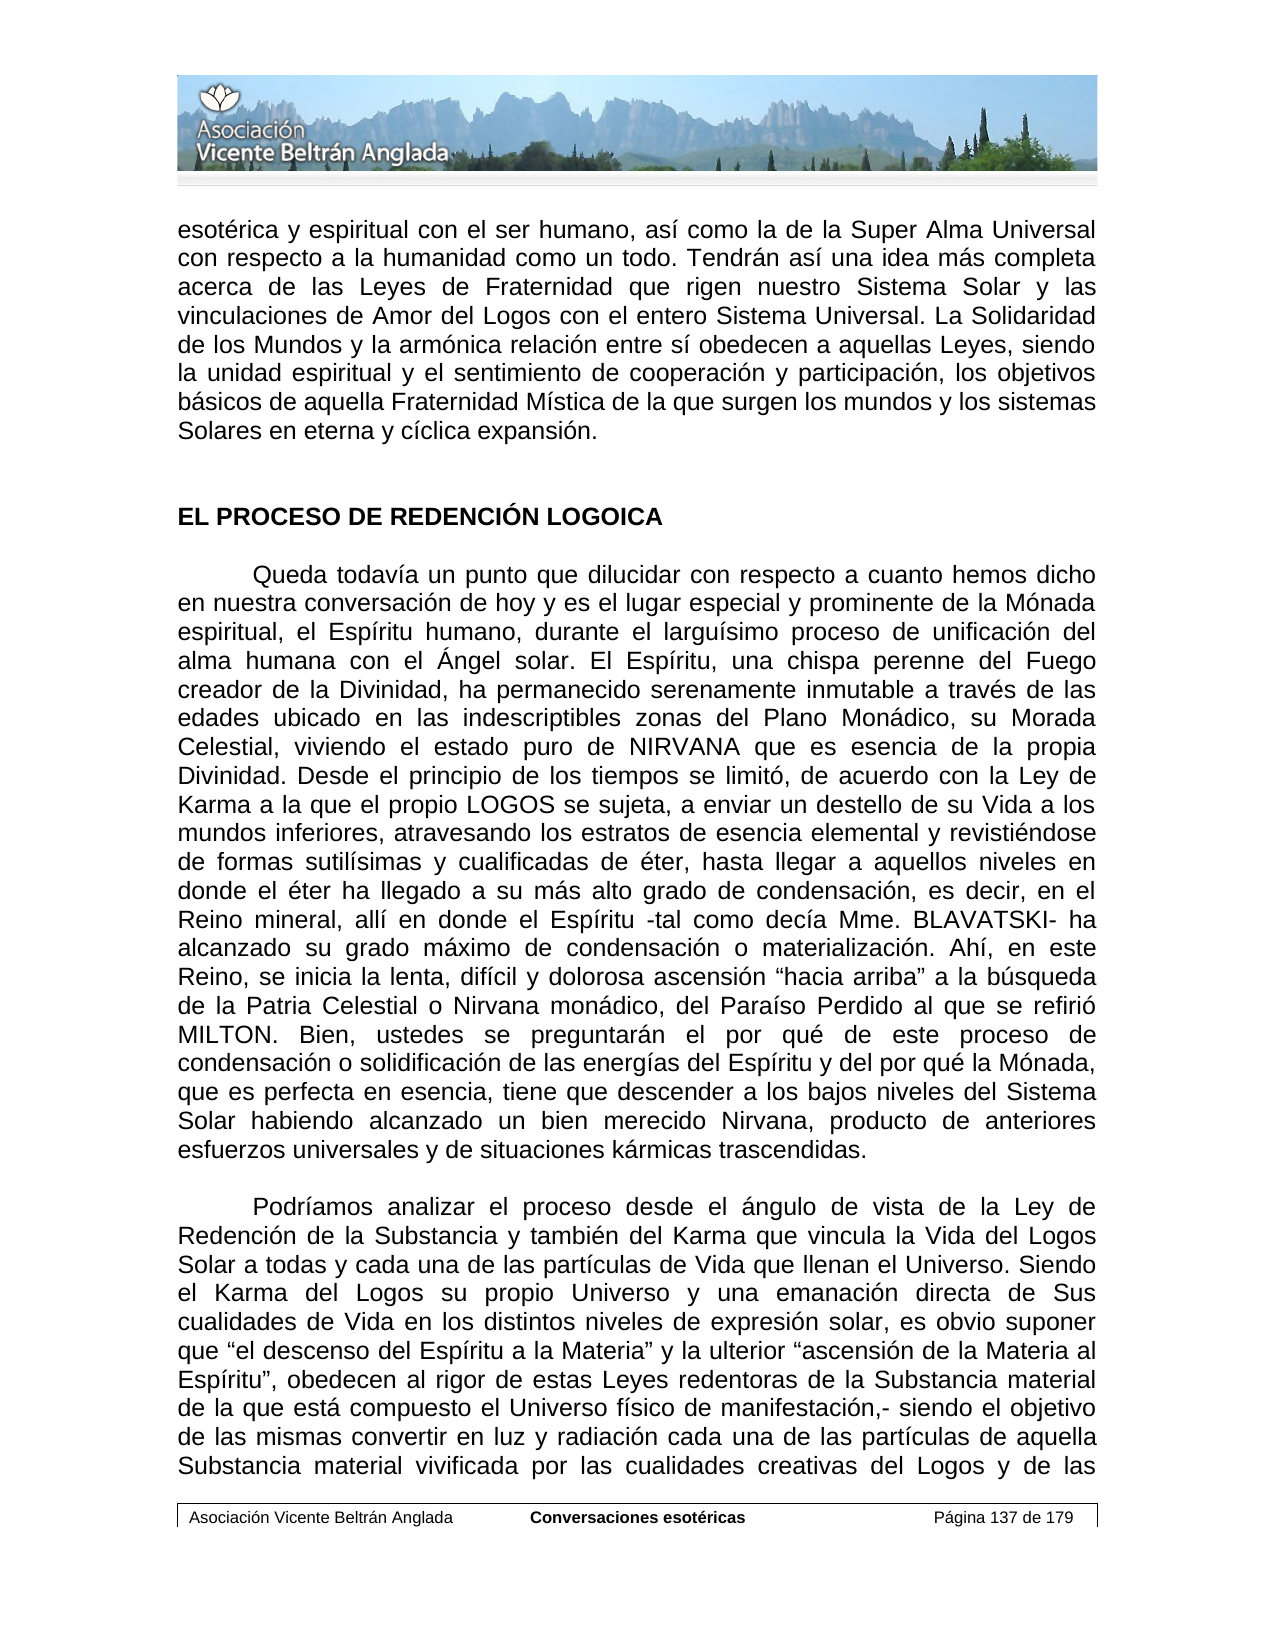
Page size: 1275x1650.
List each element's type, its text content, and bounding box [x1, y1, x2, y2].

picture [177, 75, 1098, 186]
text EL PROCESO DE REDENCIÓN LOGOICA [177, 502, 1098, 531]
text Queda todavía un punto que dilucidar con respecto a cuanto hemos dicho en nuestra conversación de hoy y es el lugar especial y prominente de la Mónada espiritual, el Espíritu humano, durante el larguísimo proceso de unificación del alma humana con el Ángel solar. El Espíritu, una chispa perenne del Fuego creador de la Divinidad, ha permanecido serenamente inmutable a través de las edades ubicado en las indescriptibles zonas del Plano Monádico, su Morada Celestial, viviendo el estado puro de NIRVANA que es esencia de la propia Divinidad. Desde el principio de los tiempos se limitó, de acuerdo con la Ley de Karma a la que el propio LOGOS se sujeta, a enviar un destello de su Vida a los mundos inferiores, atravesando los estratos de esencia elemental y revistiéndose de formas sutilísimas y cualificadas de éter, hasta llegar a aquellos niveles en donde el éter ha llegado a su más alto grado de condensación, es decir, en el Reino mineral, allí en donde el Espíritu -tal como decía Mme. BLAVATSKI- ha alcanzado su grado máximo de condensación o materialización. Ahí, en este Reino, se inicia la lenta, difícil y dolorosa ascensión “hacia arriba” a la búsqueda de la Patria Celestial o Nirvana monádico, del Paraíso Perdido al que se refirió MILTON. Bien, ustedes se preguntarán el por qué de este proceso de condensación o solidificación de las energías del Espíritu y del por qué la Mónada, que es perfecta en esencia, tiene que descender a los bajos niveles del Sistema Solar habiendo alcanzado un bien merecido Nirvana, producto de anteriores esfuerzos universales y de situaciones kármicas trascendidas. [177, 560, 1098, 1163]
